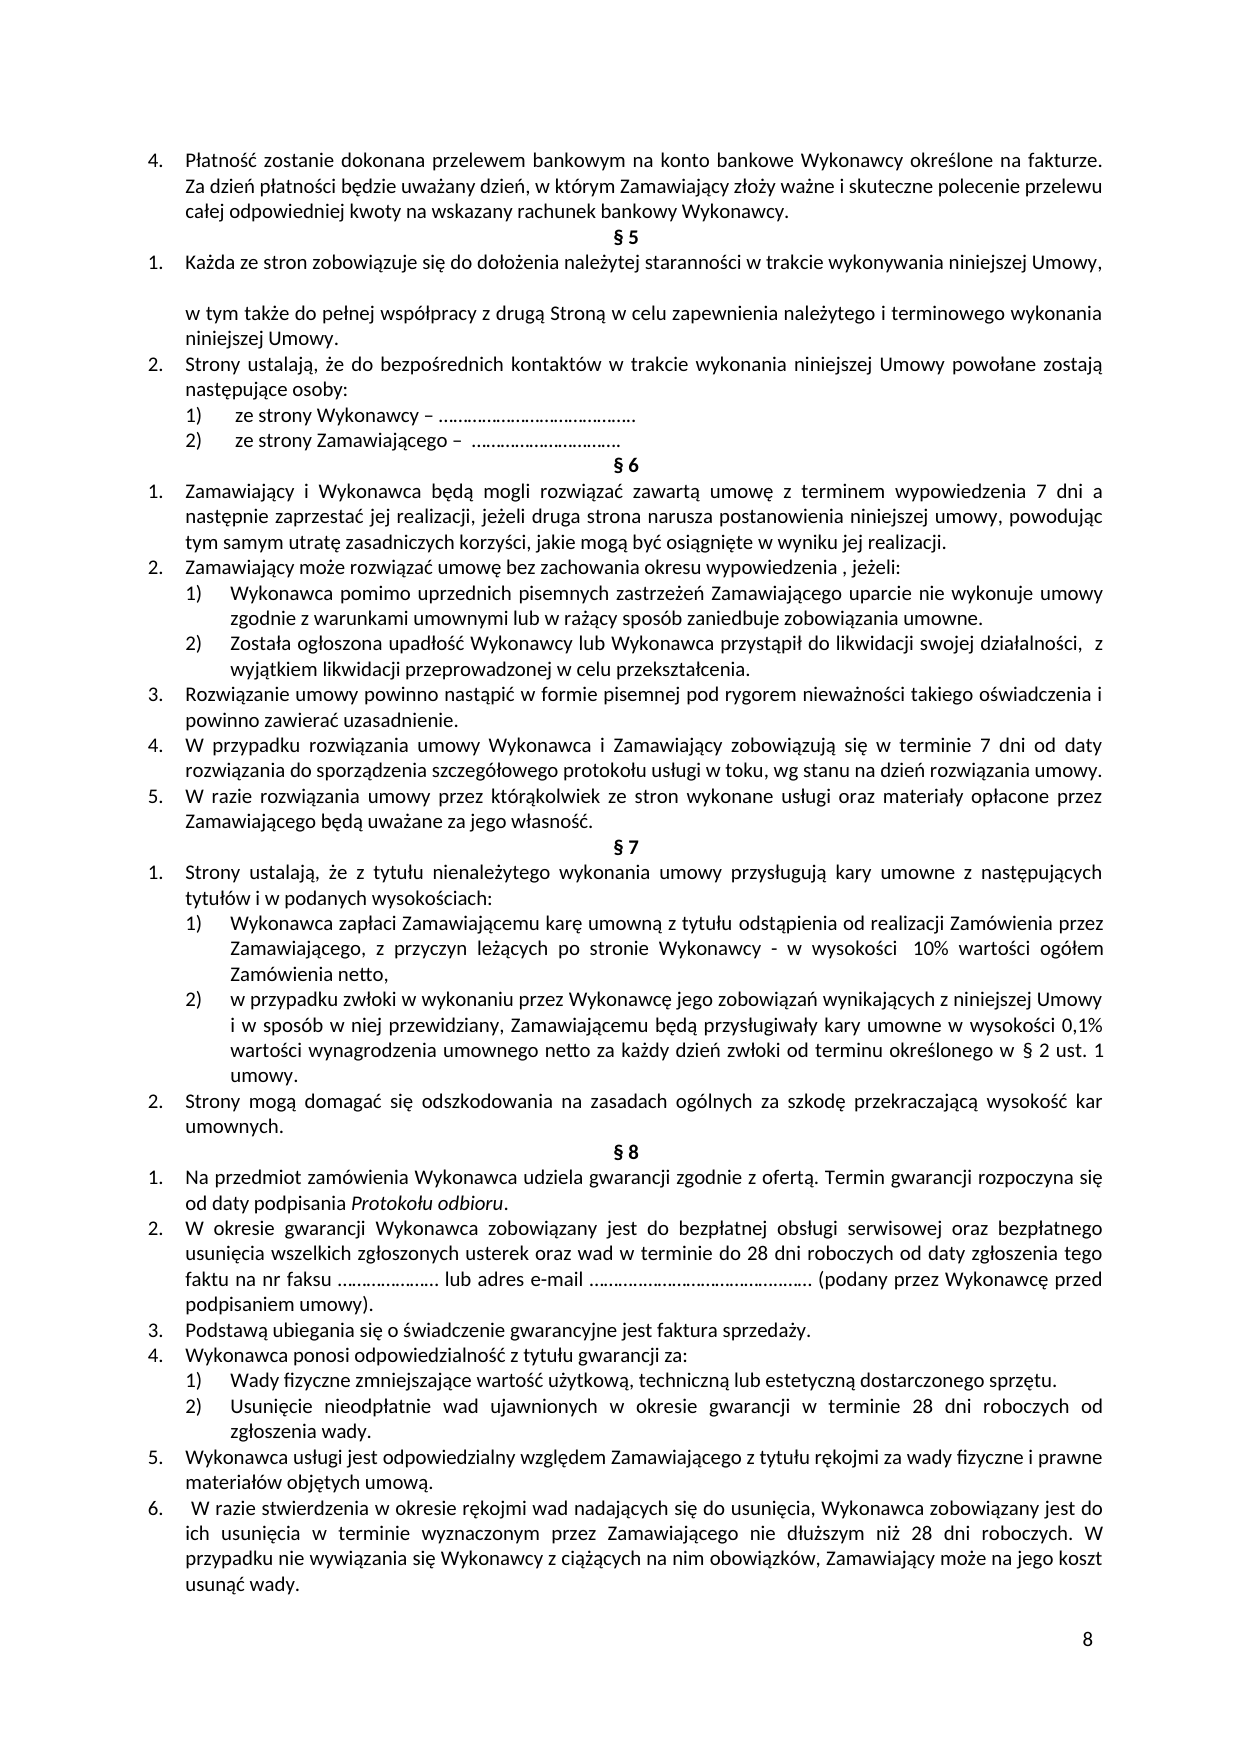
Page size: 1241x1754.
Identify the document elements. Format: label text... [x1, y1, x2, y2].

list Podstawą ubiegania się o świadczenie gwarancyjne jest faktura sprzedaży. [148, 1317, 1104, 1342]
text § 8 [148, 1139, 1104, 1164]
list w przypadku zwłoki w wykonaniu przez Wykonawcę jego zobowiązań wynikających z niniejszej Umowy i w sposób w niej przewidziany, Zamawiającemu będą przysługiwały kary umowne w wysokości 0,1% wartości wynagrodzenia umownego netto za każdy dzień zwłoki od terminu określonego w § 2 ust. 1 umowy. [185, 986, 1104, 1088]
list W razie rozwiązania umowy przez którąkolwiek ze stron wykonane usługi oraz materiały opłacone przez Zamawiającego będą uważane za jego własność. [148, 783, 1104, 834]
list W okresie gwarancji Wykonawca zobowiązany jest do bezpłatnej obsługi serwisowej oraz bezpłatnego usunięcia wszelkich zgłoszonych usterek oraz wad w terminie do 28 dni roboczych od daty zgłoszenia tego faktu na nr faksu ………………… lub adres e-mail ………..………………………..…… (podany przez Wykonawcę przed podpisaniem umowy). [148, 1215, 1104, 1317]
list Strony ustalają, że z tytułu nienależytego wykonania umowy przysługują kary umowne z następujących tytułów i w podanych wysokościach: [148, 859, 1104, 910]
list Zamawiający może rozwiązać umowę bez zachowania okresu wypowiedzenia , jeżeli: [148, 554, 1104, 580]
list Wykonawca pomimo uprzednich pisemnych zastrzeżeń Zamawiającego uparcie nie wykonuje umowy zgodnie z warunkami umownymi lub w rażący sposób zaniedbuje zobowiązania umowne. [185, 580, 1104, 631]
list Wady fizyczne zmniejszające wartość użytkową, techniczną lub estetyczną dostarczonego sprzętu. [185, 1368, 1104, 1393]
text § 6 [148, 453, 1104, 478]
list W razie stwierdzenia w okresie rękojmi wad nadających się do usunięcia, Wykonawca zobowiązany jest do ich usunięcia w terminie wyznaczonym przez Zamawiającego nie dłuższym niż 28 dni roboczych. W przypadku nie wywiązania się Wykonawcy z ciążących na nim obowiązków, Zamawiający może na jego koszt usunąć wady. [148, 1495, 1104, 1596]
list Każda ze stron zobowiązuje się do dołożenia należytej staranności w trakcie wykonywania niniejszej Umowy, w tym także do pełnej współpracy z drugą Stroną w celu zapewnienia należytego i terminowego wykonania niniejszej Umowy. [148, 249, 1104, 351]
list W przypadku rozwiązania umowy Wykonawca i Zamawiający zobowiązują się w terminie 7 dni od daty rozwiązania do sporządzenia szczegółowego protokołu usługi w toku, wg stanu na dzień rozwiązania umowy. [148, 732, 1104, 783]
text § 7 [148, 834, 1104, 859]
list Wykonawca usługi jest odpowiedzialny względem Zamawiającego z tytułu rękojmi za wady fizyczne i prawne materiałów objętych umową. [148, 1444, 1104, 1495]
list ze strony Wykonawcy – ………………………………….. [185, 402, 1104, 427]
list Strony ustalają, że do bezpośrednich kontaktów w trakcie wykonania niniejszej Umowy powołane zostają następujące osoby: [148, 351, 1104, 402]
text § 5 [148, 224, 1104, 249]
list Rozwiązanie umowy powinno nastąpić w formie pisemnej pod rygorem nieważności takiego oświadczenia i powinno zawierać uzasadnienie. [148, 681, 1104, 732]
list Wykonawca ponosi odpowiedzialność z tytułu gwarancji za: [148, 1342, 1104, 1368]
list Strony mogą domagać się odszkodowania na zasadach ogólnych za szkodę przekraczającą wysokość kar umownych. [148, 1088, 1104, 1139]
list Na przedmiot zamówienia Wykonawca udziela gwarancji zgodnie z ofertą. Termin gwarancji rozpoczyna się od daty podpisania Protokołu odbioru. [148, 1164, 1104, 1215]
list Wykonawca zapłaci Zamawiającemu karę umowną z tytułu odstąpienia od realizacji Zamówienia przez Zamawiającego, z przyczyn leżących po stronie Wykonawcy - w wysokości 10% wartości ogółem Zamówienia netto, [185, 910, 1104, 986]
list Została ogłoszona upadłość Wykonawcy lub Wykonawca przystąpił do likwidacji swojej działalności, z wyjątkiem likwidacji przeprowadzonej w celu przekształcenia. [185, 631, 1104, 681]
list Płatność zostanie dokonana przelewem bankowym na konto bankowe Wykonawcy określone na fakturze. Za dzień płatności będzie uważany dzień, w którym Zamawiający złoży ważne i skuteczne polecenie przelewu całej odpowiedniej kwoty na wskazany rachunek bankowy Wykonawcy. [148, 148, 1104, 224]
list ze strony Zamawiającego – …………………………. [185, 427, 1104, 453]
list Zamawiający i Wykonawca będą mogli rozwiązać zawartą umowę z terminem wypowiedzenia 7 dni a następnie zaprzestać jej realizacji, jeżeli druga strona narusza postanowienia niniejszej umowy, powodując tym samym utratę zasadniczych korzyści, jakie mogą być osiągnięte w wyniku jej realizacji. [148, 478, 1104, 554]
list Usunięcie nieodpłatnie wad ujawnionych w okresie gwarancji w terminie 28 dni roboczych od zgłoszenia wady. [185, 1393, 1104, 1444]
